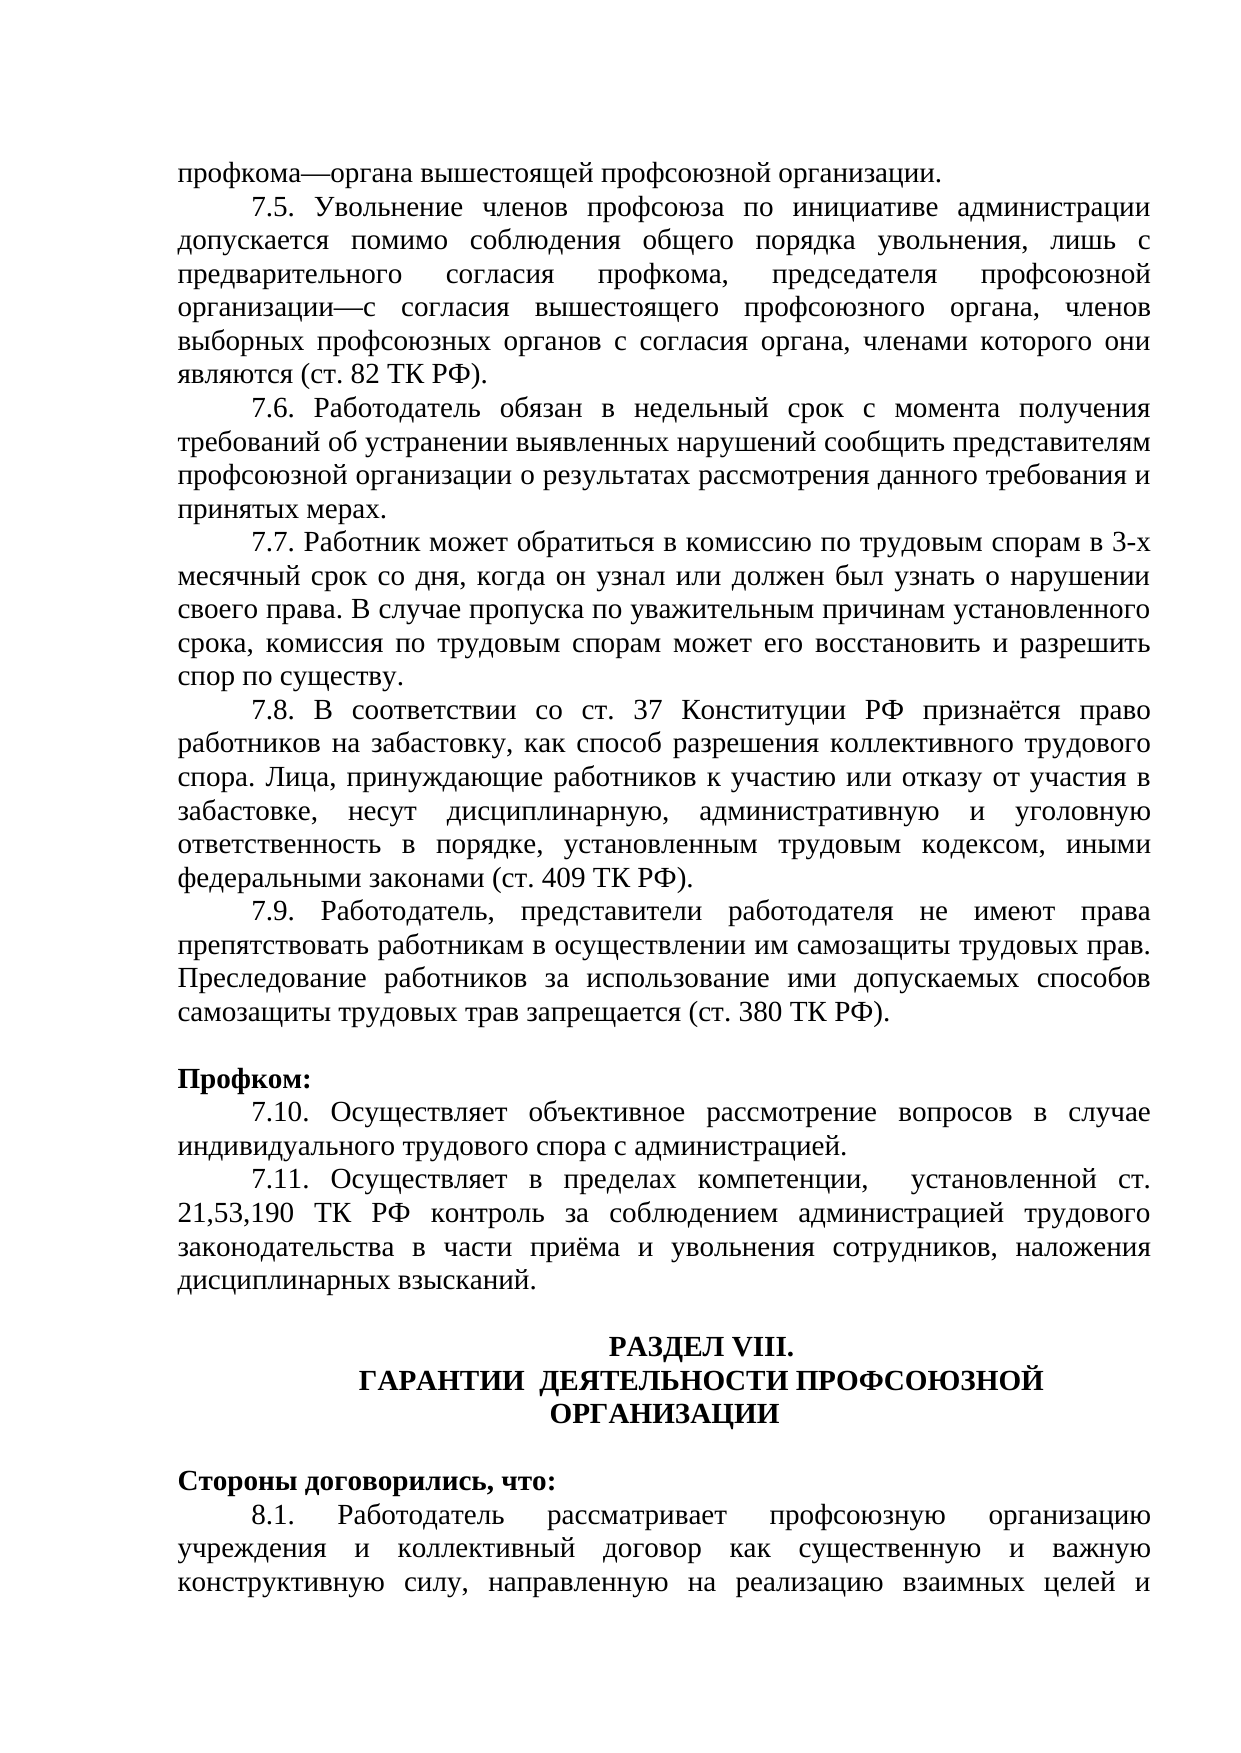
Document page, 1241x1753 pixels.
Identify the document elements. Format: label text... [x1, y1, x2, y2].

text РАЗДЕЛ VIII. [177, 1329, 1152, 1363]
text 7.11. Осуществляет в пределах компетенции, установленной ст. 21,53,190 ТК РФ контроль за соблюдением администрацией трудового законодательства в части приёма и увольнения сотрудников, наложения дисциплинарных взысканий. [177, 1162, 1152, 1296]
text ГАРАНТИИ ДЕЯТЕЛЬНОСТИ ПРОФСОЮЗНОЙ ОРГАНИЗАЦИИ [177, 1363, 1152, 1430]
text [177, 1497, 1152, 1598]
text Стороны договорились, что: [177, 1463, 1152, 1497]
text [177, 155, 1152, 189]
text 7.8. В соответствии со ст. 37 Конституции РФ признаётся право работников на забастовку, как способ разрешения коллективного трудового спора. Лица, принуждающие работников к участию или отказу от участия в забастовке, несут дисциплинарную, административную и уголовную ответственность в порядке, установленным трудовым кодексом, иными федеральными законами (ст. 409 ТК РФ). [177, 692, 1152, 893]
text 7.7. Работник может обратиться в комиссию по трудовым спорам в 3-х месячный срок со дня, когда он узнал или должен был узнать о нарушении своего права. В случае пропуска по уважительным причинам установленного срока, комиссия по трудовым спорам может его восстановить и разрешить спор по существу. [177, 524, 1152, 692]
text Профком: [177, 1061, 1152, 1094]
text 7.10. Осуществляет объективное рассмотрение вопросов в случае индивидуального трудового спора с администрацией. [177, 1094, 1152, 1162]
text 7.6. Работодатель обязан в недельный срок с момента получения требований об устранении выявленных нарушений сообщить представителям профсоюзной организации о результатах рассмотрения данного требования и принятых мерах. [177, 390, 1152, 524]
text 7.5. Увольнение членов профсоюза по инициативе администрации допускается помимо соблюдения общего порядка увольнения, лишь с предварительного согласия профкома, председателя профсоюзной организации—с согласия вышестоящего профсоюзного органа, членов выборных профсоюзных органов с согласия органа, членами которого они являются (ст. 82 ТК РФ). [177, 189, 1152, 390]
text 7.9. Работодатель, представители работодателя не имеют права препятствовать работникам в осуществлении им самозащиты трудовых прав. Преследование работников за использование ими допускаемых способов самозащиты трудовых трав запрещается (ст. 380 ТК РФ). [177, 893, 1152, 1027]
